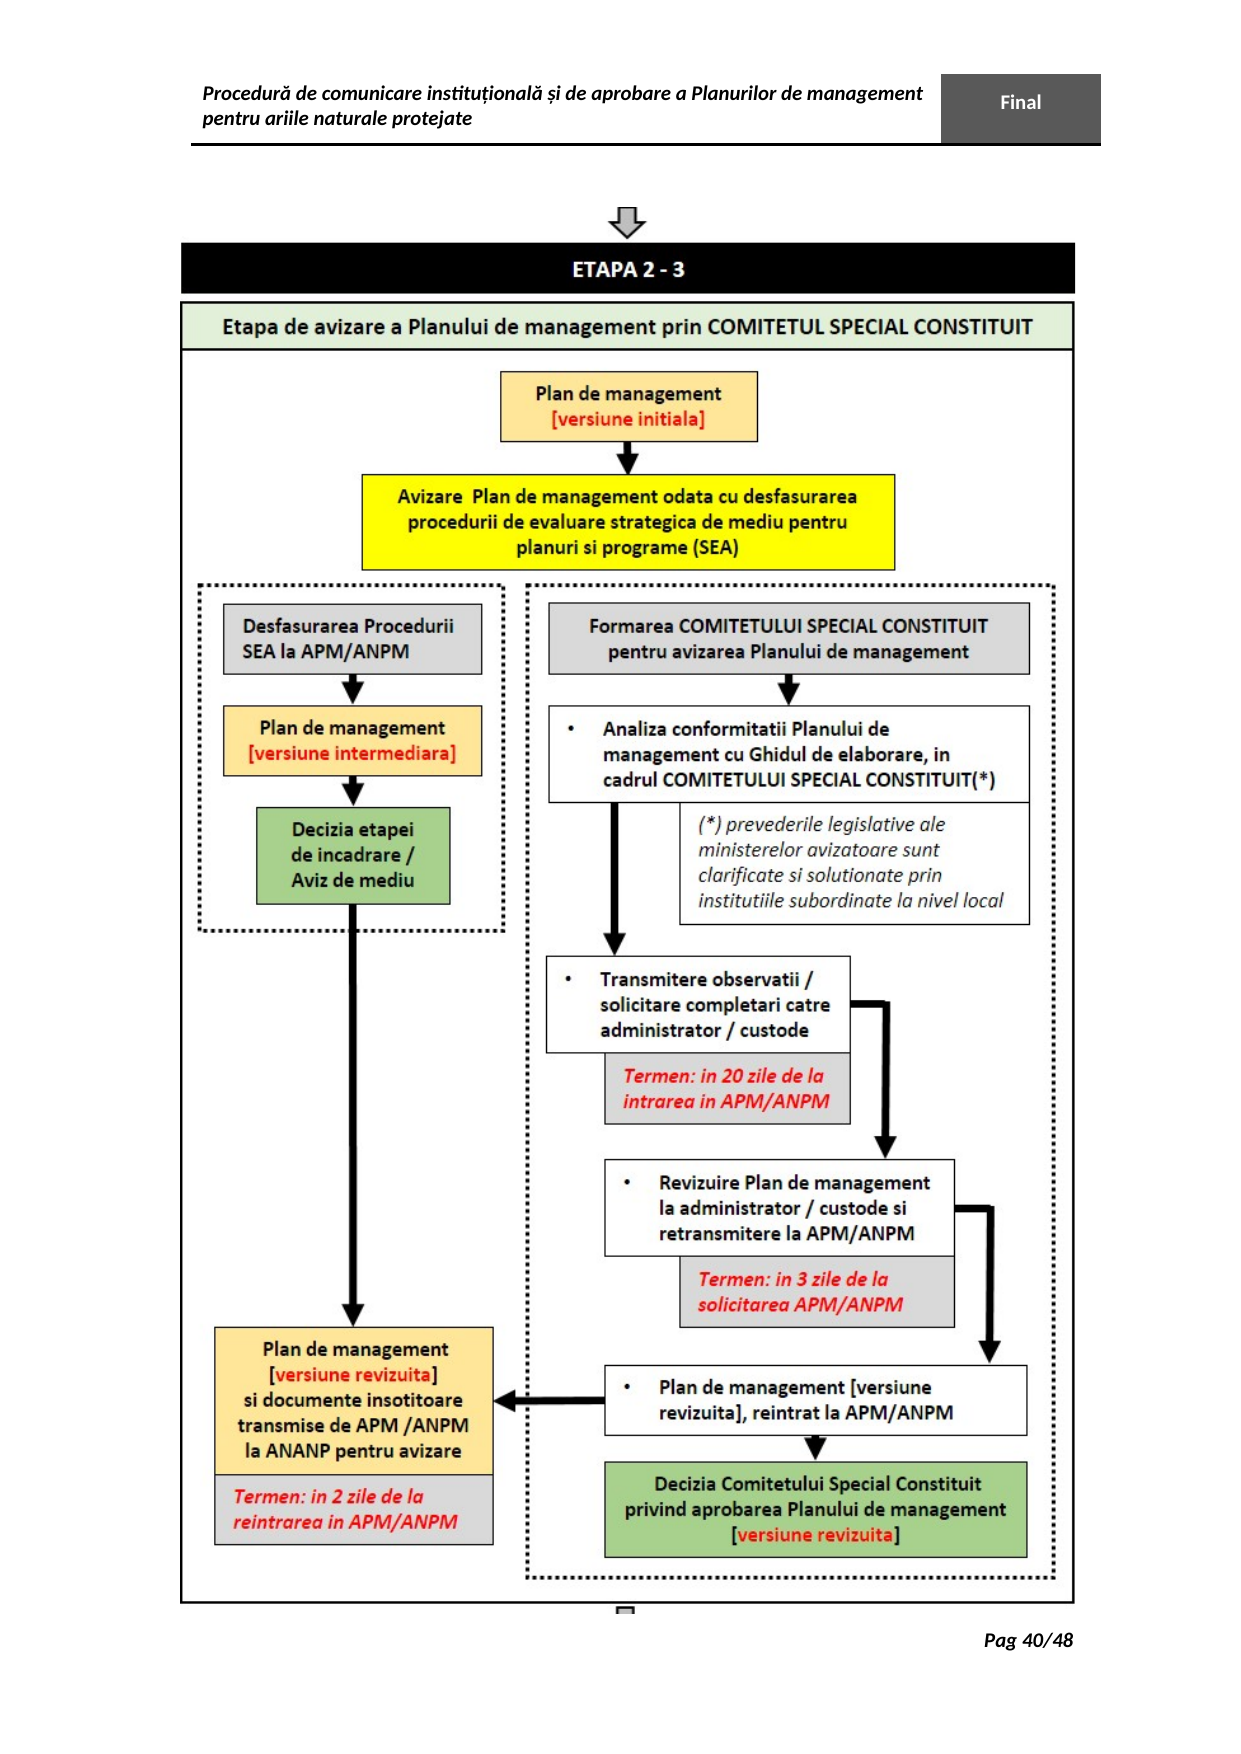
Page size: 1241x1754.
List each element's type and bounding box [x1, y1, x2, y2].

picture [180, 207, 1076, 1614]
